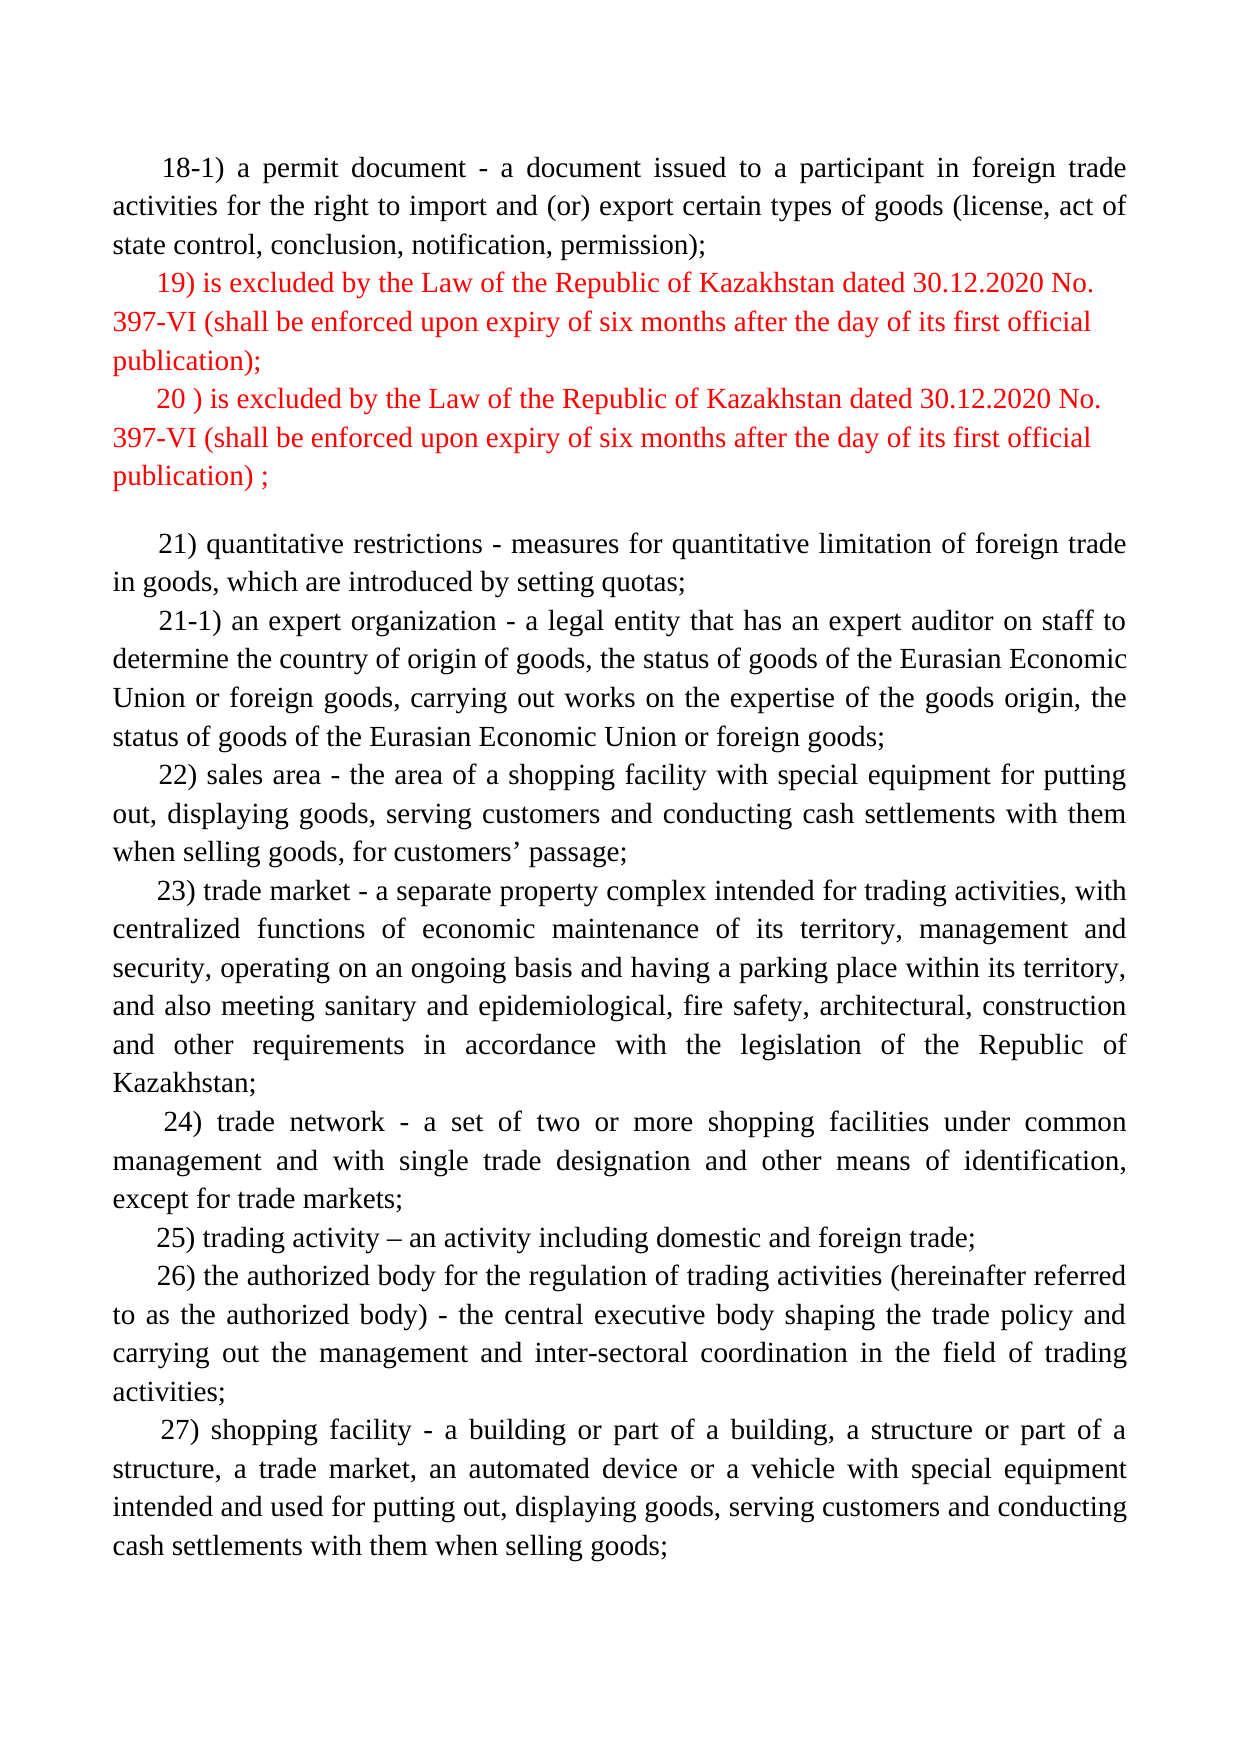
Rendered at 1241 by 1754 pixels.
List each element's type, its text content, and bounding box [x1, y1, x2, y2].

text 25) trading activity – an activity including domestic and foreign trade; [112, 1220, 1128, 1253]
text 19) is excluded by the Law of the Republic of Kazakhstan dated 30.12.2020 No. 397-VI (shall be enforced upon expiry of six months after the day of its first official publication); 20 ) is excluded by the Law of the Republic of Kazakhstan dated 30.12.2020 No. 397-VI (shall be enforced upon expiry of six months after the day of its first official publication) ; [112, 266, 1128, 522]
text 26) the authorized body for the regulation of trading activities (hereinafter referred to as the authorized body) - the central executive body shaping the trade policy and carrying out the management and inter-sectoral coordination in the field of trading activities; [112, 1258, 1128, 1407]
text 18-1) a permit document - a document issued to a participant in foreign trade activities for the right to import and (or) export certain types of goods (license, act of state control, conclusion, notification, permission); [112, 150, 1128, 261]
text 21) quantitative restrictions - measures for quantitative limitation of foreign trade in goods, which are introduced by setting quotas; [112, 526, 1128, 598]
text 27) shopping facility - a building or part of a building, a structure or part of a structure, a trade market, an automated device or a vehicle with special equipment intended and used for putting out, displaying goods, serving customers and conducting cash settlements with them when selling goods; [112, 1412, 1128, 1562]
text 21-1) an expert organization - a legal entity that has an expert auditor on staff to determine the country of origin of goods, the status of goods of the Eurasian Economic Union or foreign goods, carrying out works on the expertise of the goods origin, the status of goods of the Eurasian Economic Union or foreign goods; [112, 603, 1128, 752]
text 23) trade market - a separate property complex intended for trading activities, with centralized functions of economic maintenance of its territory, management and security, operating on an ongoing basis and having a parking place within its territory, and also meeting sanitary and epidemiological, fire safety, architectural, construction and other requirements in accordance with the legislation of the Republic of Kazakhstan; [112, 873, 1128, 1099]
text 24) trade network - a set of two or more shopping facilities under common management and with single trade designation and other means of identification, except for trade markets; [112, 1104, 1128, 1215]
text 22) sales area - the area of a shopping facility with special equipment for putting out, displaying goods, serving customers and conducting cash settlements with them when selling goods, for customers’ passage; [112, 757, 1128, 868]
